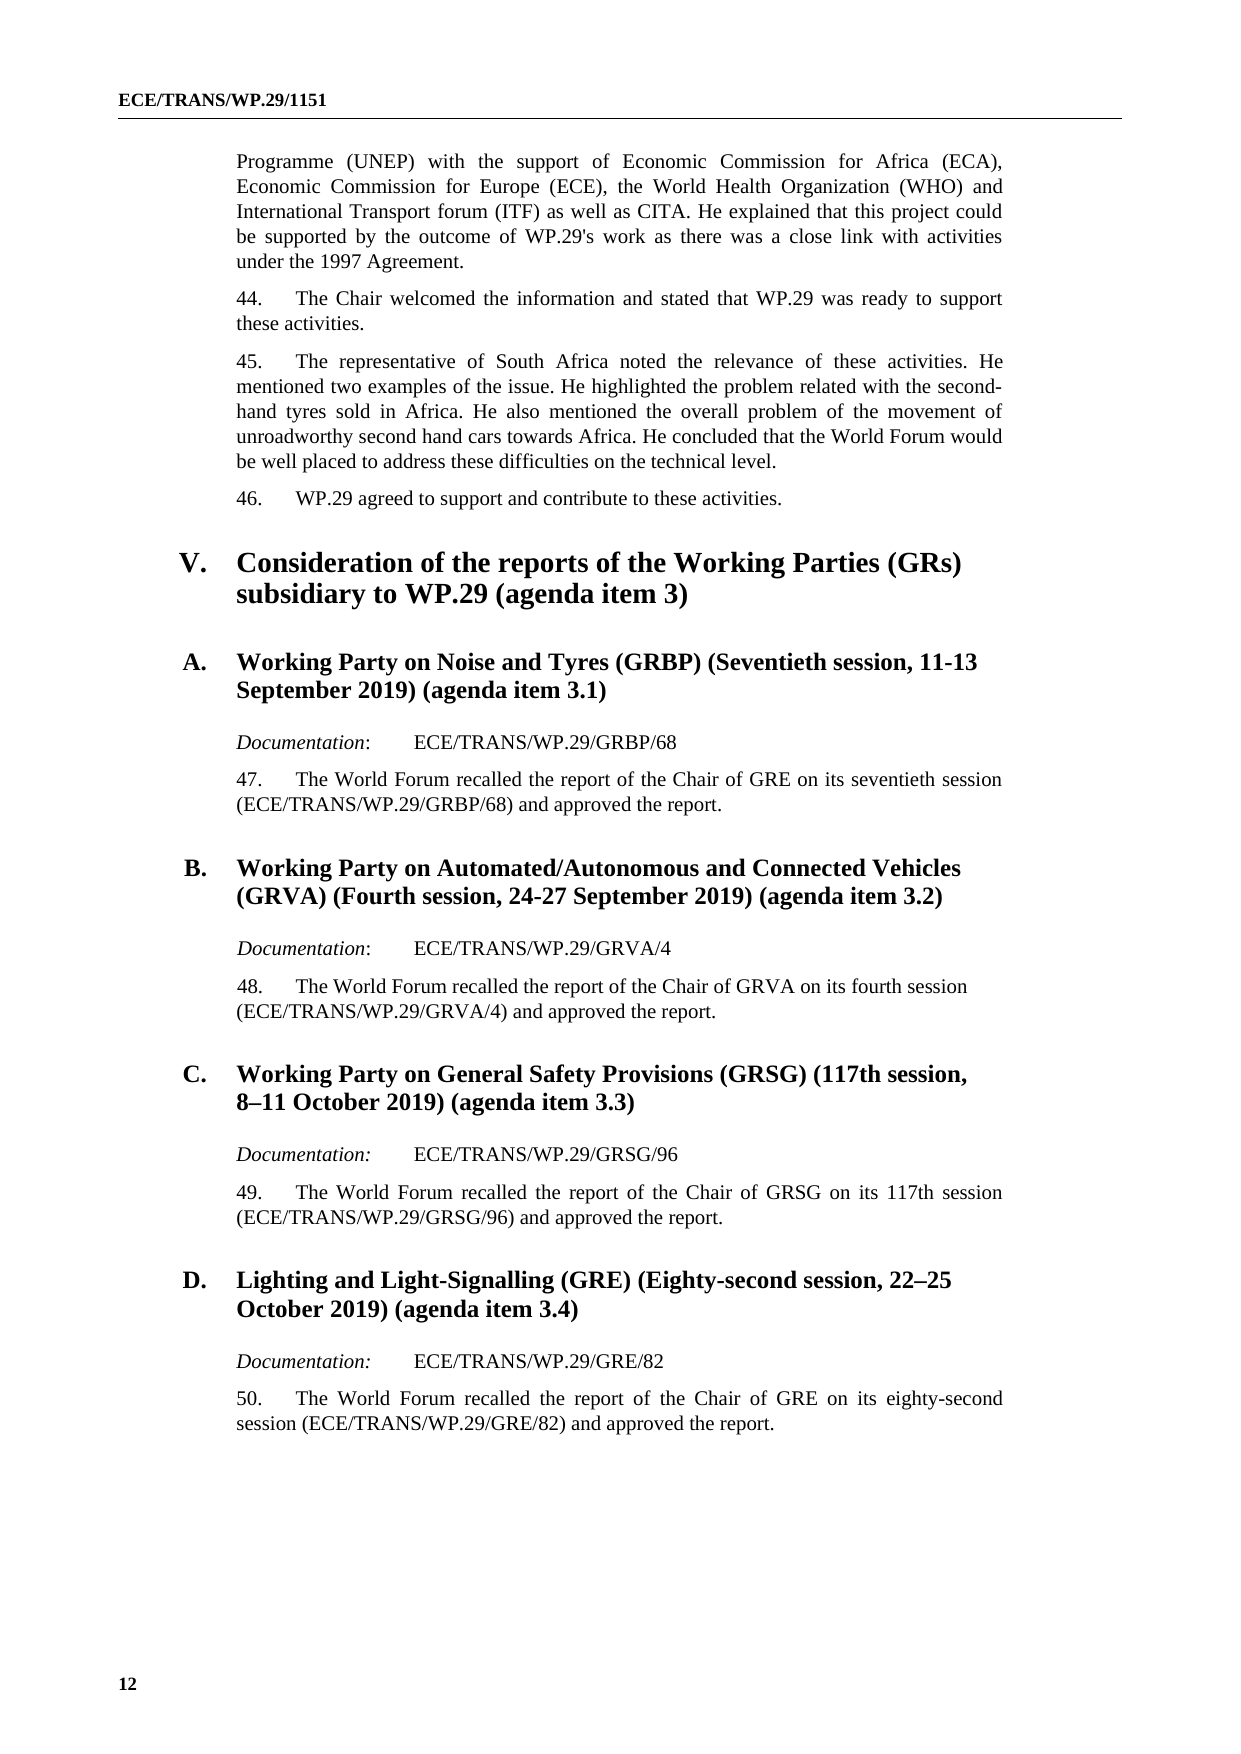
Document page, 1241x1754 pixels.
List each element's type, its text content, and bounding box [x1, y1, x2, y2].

text D. Lighting and Light-Signalling (GRE) (Eighty-second session, 22–25 October 2019) (agenda item 3.4) [118, 1266, 1004, 1323]
text Documentation: ECE/TRANS/WP.29/GRSG/96 [236, 1141, 1004, 1166]
text B. Working Party on Automated/Autonomous and Connected Vehicles (GRVA) (Fourth session, 24-27 September 2019) (agenda item 3.2) [118, 854, 1004, 910]
text 48. The World Forum recalled the report of the Chair of GRVA on its fourth session (ECE/TRANS/WP.29/GRVA/4) and approved the report. [236, 973, 1122, 1023]
text Documentation: ECE/TRANS/WP.29/GRE/82 [236, 1348, 1004, 1373]
text 46. WP.29 agreed to support and contribute to these activities. [236, 485, 1004, 510]
text 47. The World Forum recalled the report of the Chair of GRE on its seventieth session (ECE/TRANS/WP.29/GRBP/68) and approved the report. [236, 766, 1004, 816]
text C. Working Party on General Safety Provisions (GRSG) (117th session, 8–11 October 2019) (agenda item 3.3) [118, 1060, 1004, 1116]
text 45. The representative of South Africa noted the relevance of these activities. He mentioned two examples of the issue. He highlighted the problem related with the second-hand tyres sold in Africa. He also mentioned the overall problem of the movement of unroadworthy second hand cars towards Africa. He concluded that the World Forum would be well placed to address these difficulties on the technical level. [236, 348, 1004, 473]
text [236, 148, 1004, 273]
text A. Working Party on Noise and Tyres (GRBP) (Seventieth session, 11-13 September 2019) (agenda item 3.1) [118, 648, 1004, 704]
text Documentation: ECE/TRANS/WP.29/GRVA/4 [236, 935, 1122, 960]
text 49. The World Forum recalled the report of the Chair of GRSG on its 117th session (ECE/TRANS/WP.29/GRSG/96) and approved the report. [236, 1179, 1004, 1229]
text 50. The World Forum recalled the report of the Chair of GRE on its eighty-second session (ECE/TRANS/WP.29/GRE/82) and approved the report. [236, 1385, 1004, 1435]
text Documentation: ECE/TRANS/WP.29/GRBP/68 [236, 729, 1004, 754]
text V. Consideration of the reports of the Working Parties (GRs) subsidiary to WP.29 (agenda item 3) [118, 548, 1004, 610]
text 44. The Chair welcomed the information and stated that WP.29 was ready to support these activities. [236, 285, 1004, 335]
